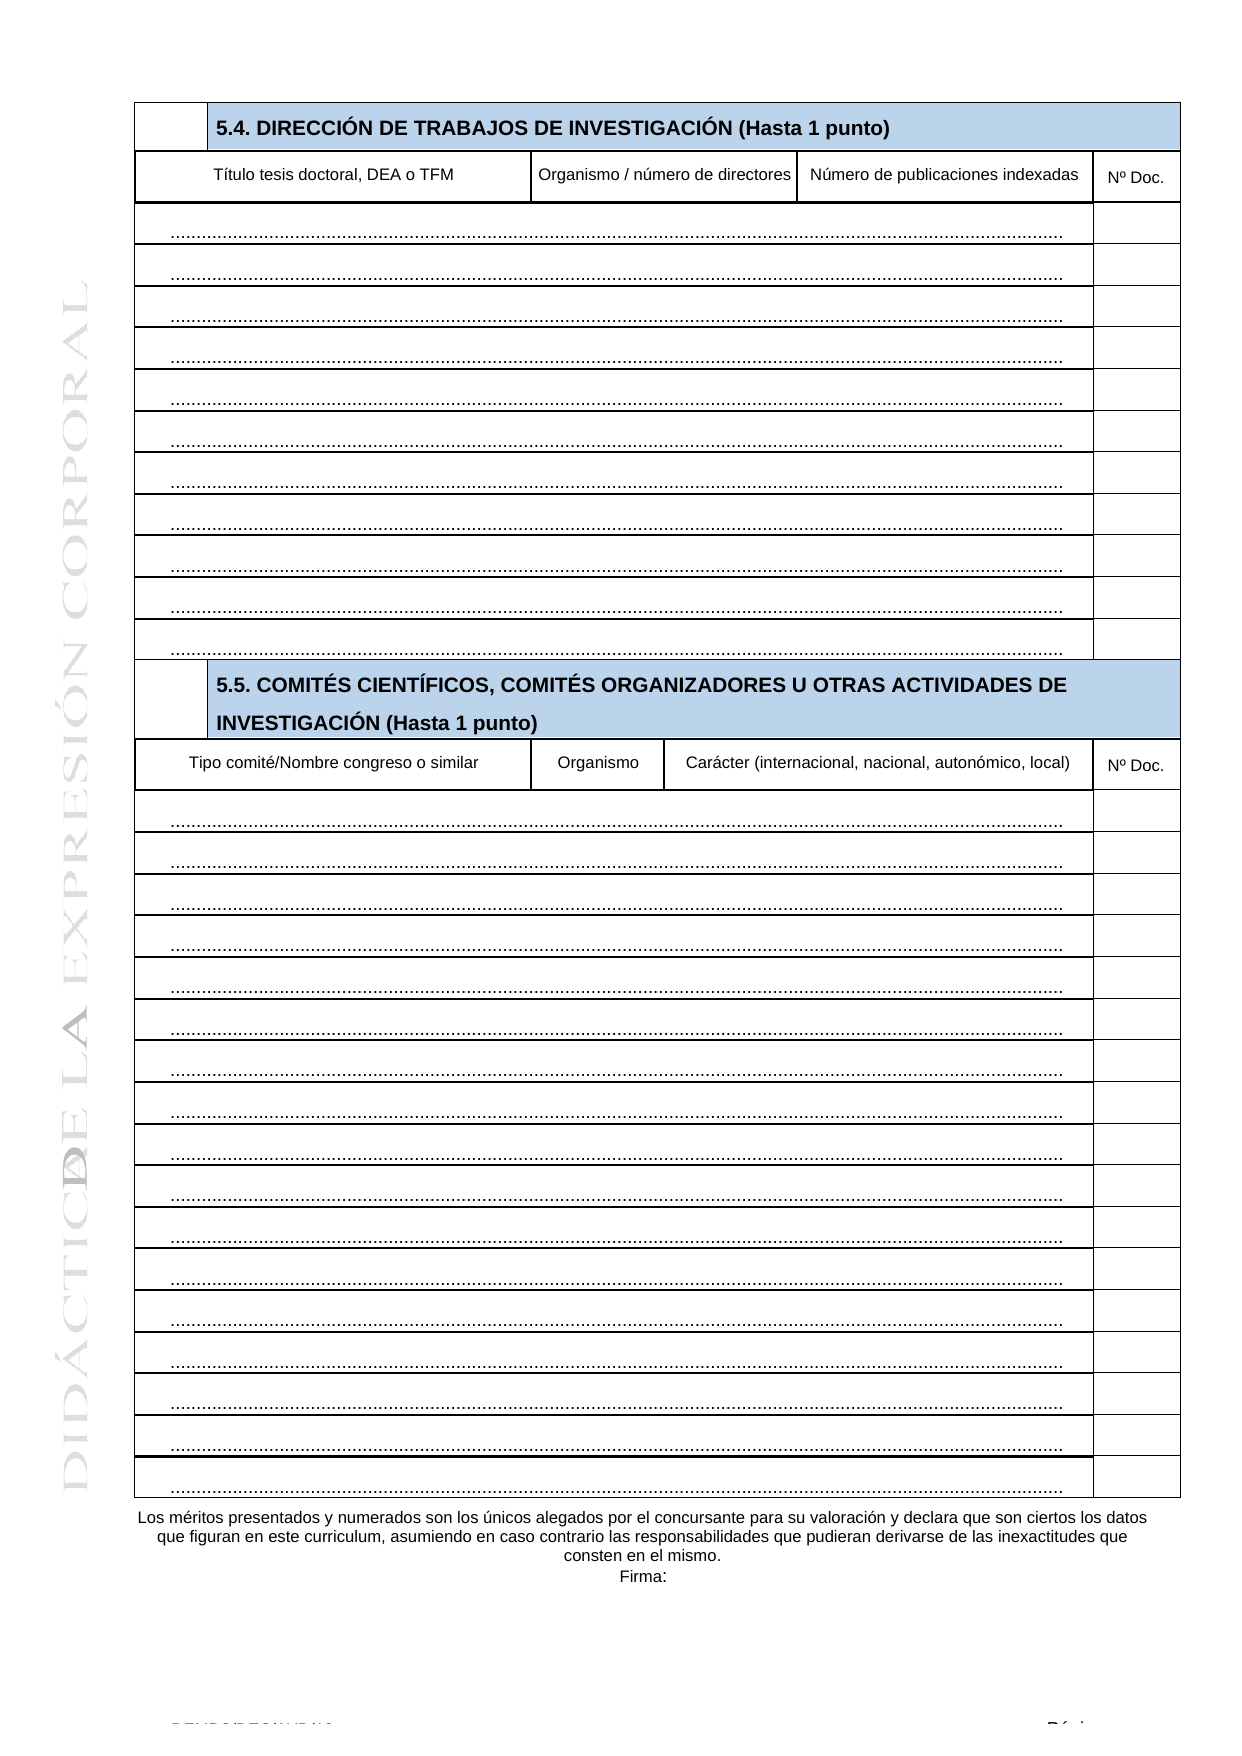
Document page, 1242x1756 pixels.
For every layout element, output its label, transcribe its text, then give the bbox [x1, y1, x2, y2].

table_cell Carácter (internacional, nacional, autonómico, local) [665, 740, 1092, 789]
table_cell [1094, 1248, 1180, 1289]
table_cell [1094, 874, 1180, 914]
table_cell Título tesis doctoral, DEA o TFM [136, 152, 530, 201]
table_cell [1094, 790, 1180, 831]
table_cell [1094, 1040, 1180, 1081]
picture [62, 1051, 87, 1089]
table_cell [1094, 452, 1180, 493]
table_cell [1094, 1332, 1180, 1372]
table_cell [1094, 832, 1180, 873]
table_cell [1094, 535, 1180, 576]
table_cell [1094, 1124, 1180, 1164]
table_cell [1094, 327, 1180, 368]
table_cell [1094, 1165, 1180, 1206]
table_cell [1094, 369, 1180, 409]
picture [55, 637, 88, 988]
table_cell [1094, 957, 1180, 997]
table_cell [135, 660, 207, 737]
table_cell [1094, 1290, 1180, 1331]
table_cell [1094, 203, 1180, 243]
table_cell Tipo comité/Nombre congreso o similar [136, 740, 530, 789]
table_cell [1094, 244, 1180, 284]
table_cell 5.5. COMITÉS CIENTÍFICOS, COMITÉS ORGANIZADORES U OTRAS ACTIVIDADES DE INVESTIGACIÓN (Hasta 1 punto) [208, 660, 1180, 737]
text Los méritos presentados y numerados son los únicos alegados por el concursante para su valoración y declara que son ciertos los datos que figuran en este curriculum, asumiendo en caso contrario las responsabilidades que pudieran derivarse de las inexactitudes que consten en el mismo. [137, 1508, 1148, 1565]
table_cell [1094, 1373, 1180, 1414]
table_header [135, 103, 207, 149]
table_cell [1094, 999, 1180, 1039]
table_cell Nº Doc. [1094, 152, 1180, 201]
table_cell [1094, 1456, 1180, 1497]
table_cell [1094, 577, 1180, 618]
table_header 5.4. DIRECCIÓN DE TRABAJOS DE INVESTIGACIÓN (Hasta 1 punto) [208, 103, 1180, 149]
table_cell Organismo [532, 740, 663, 789]
table_cell [1094, 411, 1180, 451]
table_cell [1094, 915, 1180, 956]
picture [55, 1107, 88, 1494]
table_cell [1094, 494, 1180, 534]
table_cell [1094, 1082, 1180, 1122]
table_cell Organismo / número de directores [532, 152, 796, 201]
table_cell Número de publicaciones indexadas [798, 152, 1092, 201]
table_cell [1094, 1207, 1180, 1247]
picture [62, 280, 88, 619]
table_cell [1094, 1415, 1180, 1455]
table_cell [1094, 619, 1180, 659]
table_cell Nº Doc. [1094, 740, 1180, 789]
table_cell [1094, 286, 1180, 326]
text Firma: [137, 1565, 1149, 1587]
